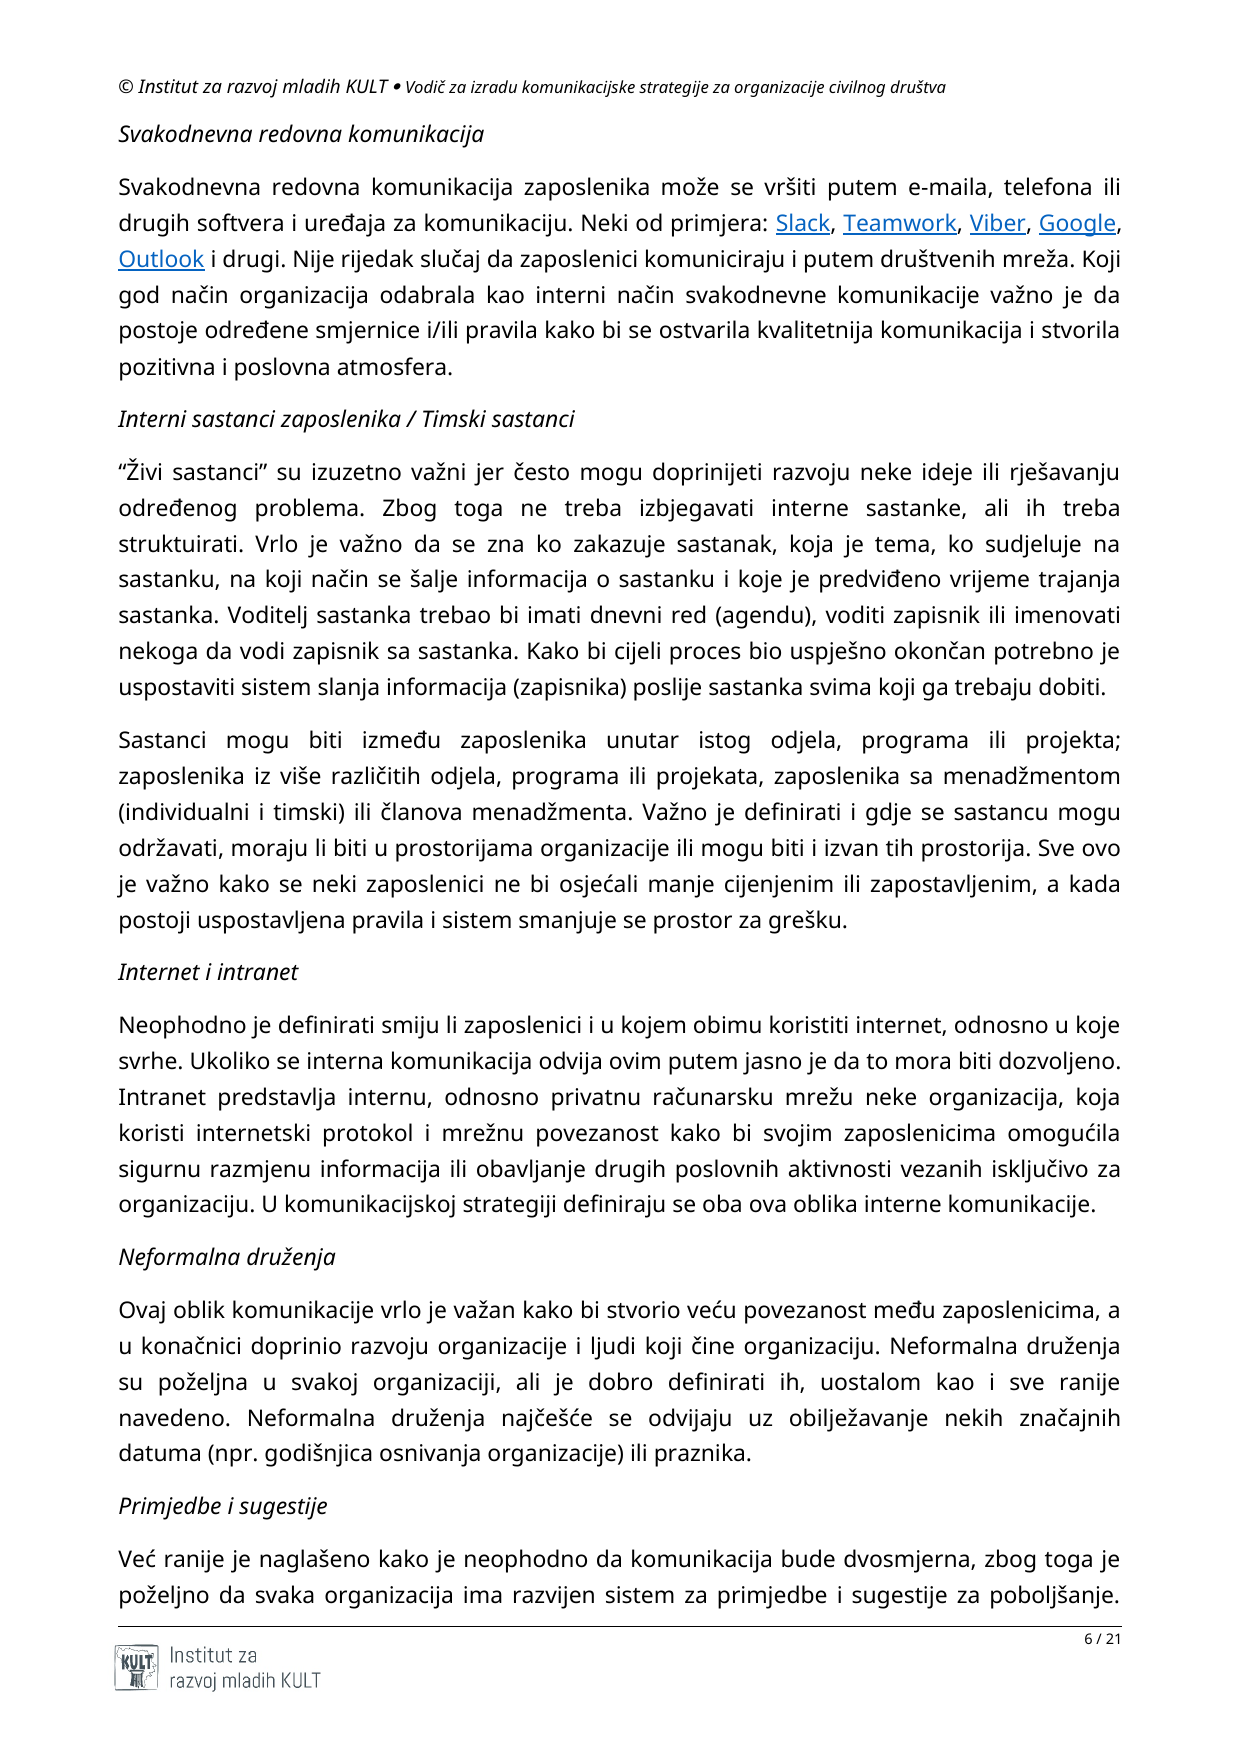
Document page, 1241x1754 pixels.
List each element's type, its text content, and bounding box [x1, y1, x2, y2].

text Neformalna druženja [118, 1241, 1122, 1272]
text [118, 1543, 1122, 1610]
text Interni sastanci zaposlenika / Timski sastanci [118, 403, 1122, 434]
text Neophodno je definirati smiju li zaposlenici i u kojem obimu koristiti internet, odnosno u koje svrhe. Ukoliko se interna komunikacija odvija ovim putem jasno je da to mora biti dozvoljeno. Intranet predstavlja internu, odnosno privatnu računarsku mrežu neke organizacija, koja koristi internetski protokol i mrežnu povezanost kako bi svojim zaposlenicima omogućila sigurnu razmjenu informacija ili obavljanje drugih poslovnih aktivnosti vezanih isključivo za organizaciju. U komunikacijskoj strategiji definiraju se oba ova oblika interne komunikacije. [118, 1009, 1122, 1220]
text Svakodnevna redovna komunikacija [118, 118, 1122, 149]
text Svakodnevna redovna komunikacija zaposlenika može se vršiti putem e-maila, telefona ili drugih softvera i uređaja za komunikaciju. Neki od primjera: Slack, Teamwork, Viber, Google, Outlook i drugi. Nije rijedak slučaj da zaposlenici komuniciraju i putem društvenih mreža. Koji god način organizacija odabrala kao interni način svakodnevne komunikacije važno je da postoje određene smjernice i/ili pravila kako bi se ostvarila kvalitetnija komunikacija i stvorila pozitivna i poslovna atmosfera. [118, 171, 1122, 382]
picture [99, 1625, 335, 1710]
text Sastanci mogu biti između zaposlenika unutar istog odjela, programa ili projekta; zaposlenika iz više različitih odjela, programa ili projekata, zaposlenika sa menadžmentom (individualni i timski) ili članova menadžmenta. Važno je definirati i gdje se sastancu mogu održavati, moraju li biti u prostorijama organizacije ili mogu biti i izvan tih prostorija. Sve ovo je važno kako se neki zaposlenici ne bi osjećali manje cijenjenim ili zapostavljenim, a kada postoji uspostavljena pravila i sistem smanjuje se prostor za grešku. [118, 724, 1122, 935]
text Internet i intranet [118, 956, 1122, 987]
text “Živi sastanci” su izuzetno važni jer često mogu doprinijeti razvoju neke ideje ili rješavanju određenog problema. Zbog toga ne treba izbjegavati interne sastanke, ali ih treba struktuirati. Vrlo je važno da se zna ko zakazuje sastanak, koja je tema, ko sudjeluje na sastanku, na koji način se šalje informacija o sastanku i koje je predviđeno vrijeme trajanja sastanka. Voditelj sastanka trebao bi imati dnevni red (agendu), voditi zapisnik ili imenovati nekoga da vodi zapisnik sa sastanka. Kako bi cijeli proces bio uspješno okončan potrebno je uspostaviti sistem slanja informacija (zapisnika) poslije sastanka svima koji ga trebaju dobiti. [118, 456, 1122, 702]
text Ovaj oblik komunikacije vrlo je važan kako bi stvorio veću povezanost među zaposlenicima, a u konačnici doprinio razvoju organizacije i ljudi koji čine organizaciju. Neformalna druženja su poželjna u svakoj organizaciji, ali je dobro definirati ih, uostalom kao i sve ranije navedeno. Neformalna druženja najčešće se odvijaju uz obilježavanje nekih značajnih datuma (npr. godišnjica osnivanja organizacije) ili praznika. [118, 1294, 1122, 1469]
text Primjedbe i sugestije [118, 1490, 1122, 1521]
